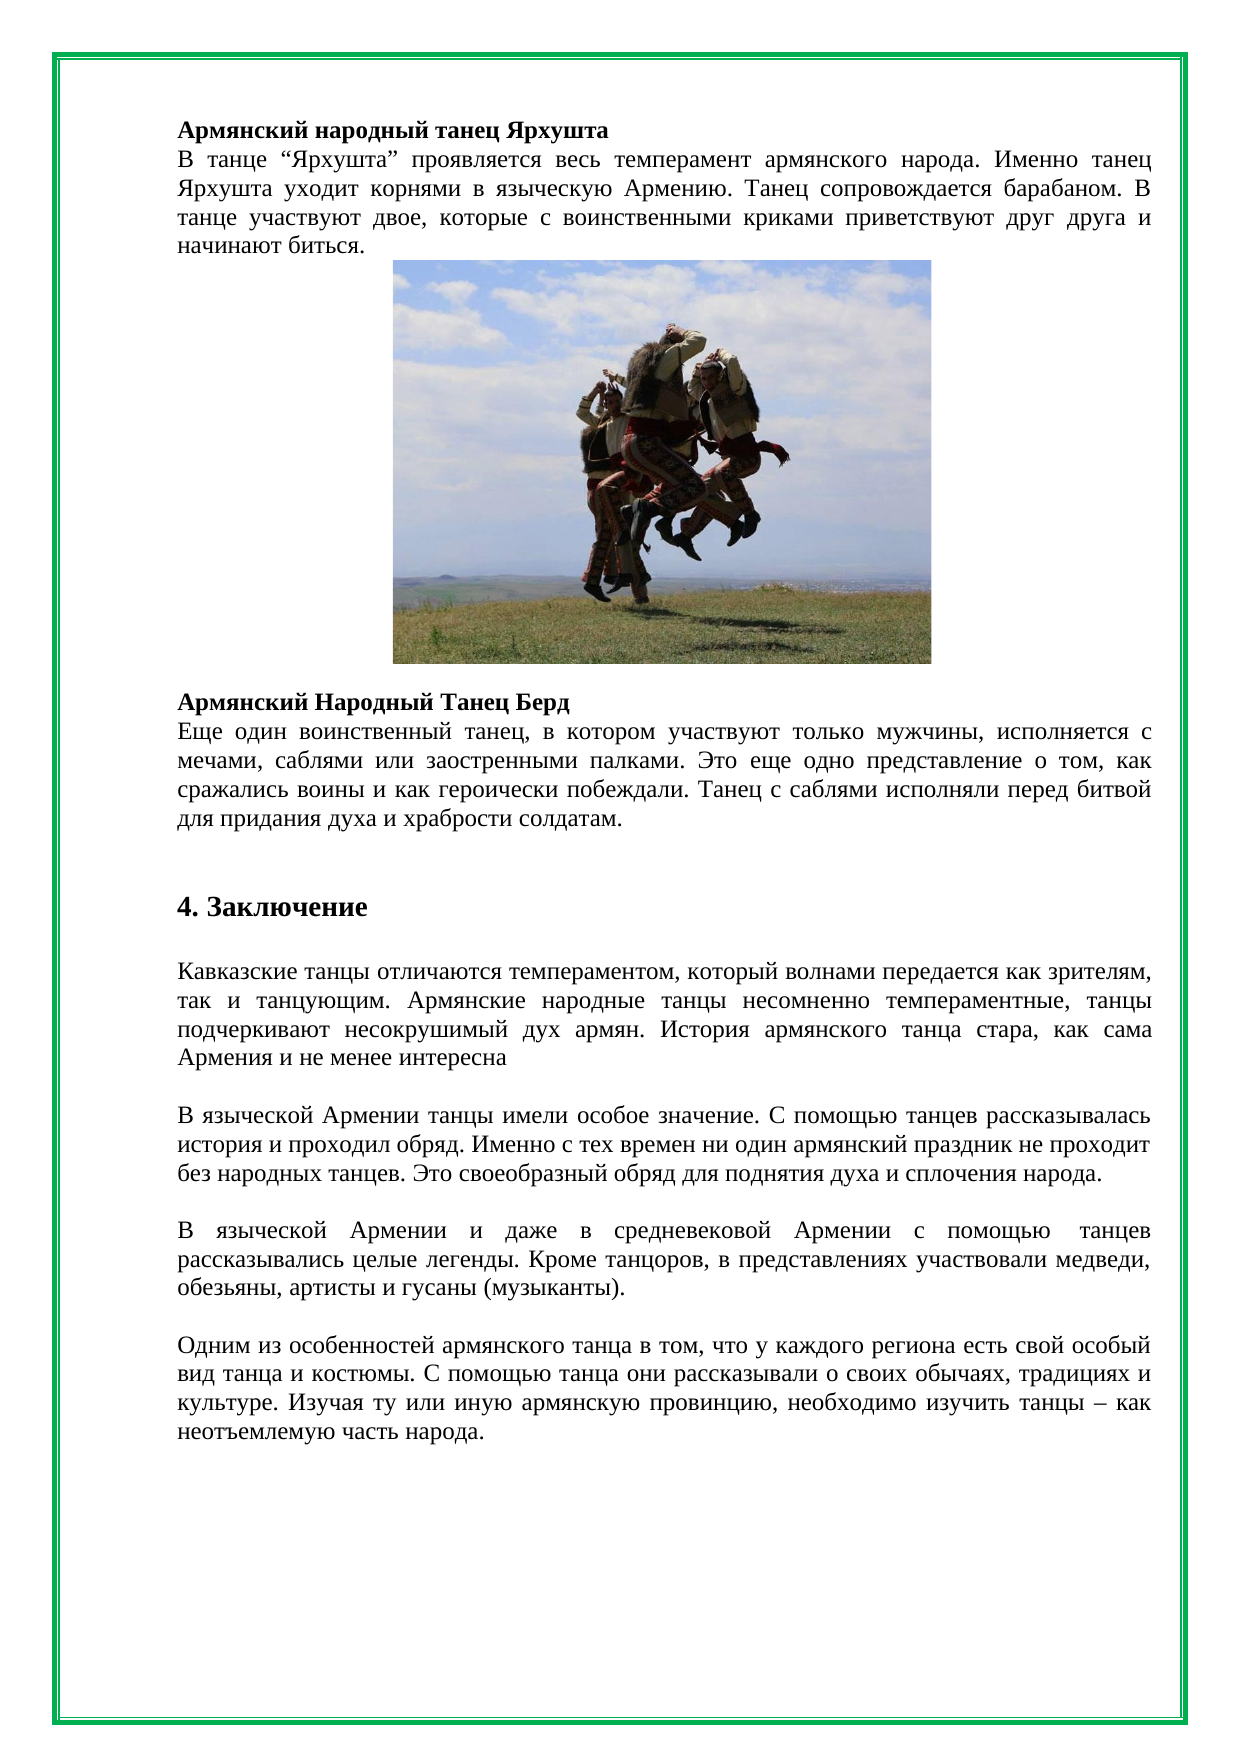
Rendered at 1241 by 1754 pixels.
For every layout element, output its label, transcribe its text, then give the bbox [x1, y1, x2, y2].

picture [392, 260, 932, 664]
text Еще один воинственный танец, в котором участвуют только мужчины, исполняется с мечами, саблями или заостренными палками. Это еще одно представление о том, как сражались воины и как героически побеждали. Танец с саблями исполняли перед битвой для придания духа и храбрости солдатам. [177, 716, 1152, 831]
text Кавказские танцы отличаются темпераментом, который волнами передается как зрителям, так и танцующим. Армянские народные танцы несомненно темпераментные, танцы подчеркивают несокрушимый дух армян. История армянского танца стара, как сама Армения и не менее интересна [177, 956, 1152, 1071]
subtitle Армянский народный танец Ярхушта [177, 116, 1163, 144]
text В танце “Ярхушта” проявляется весь темперамент армянского народа. Именно танец Ярхушта уходит корнями в языческую Армению. Танец сопровождается барабаном. В танце участвуют двое, которые с воинственными криками приветствуют друг друга и начинают биться. [177, 144, 1152, 259]
subtitle Заключение [177, 889, 1163, 923]
text В языческой Армении танцы имели особое значение. С помощью танцев рассказывалась история и проходил обряд. Именно с тех времен ни один армянский праздник не проходит без народных танцев. Это своеобразный обряд для поднятия духа и сплочения народа. [177, 1100, 1152, 1186]
subtitle Армянский Народный Танец Берд [177, 688, 1163, 716]
text Одним из особенностей армянского танца в том, что у каждого региона есть свой особый вид танца и костюмы. С помощью танца они рассказывали о своих обычаях, традициях и культуре. Изучая ту или иную армянскую провинцию, необходимо изучить танцы – как неотъемлемую часть народа. [177, 1330, 1153, 1445]
text В языческой Армении и даже в средневековой Армении с помощью танцев рассказывались целые легенды. Кроме танцоров, в представлениях участвовали медведи, обезьяны, артисты и гусаны (музыканты). [177, 1215, 1152, 1301]
